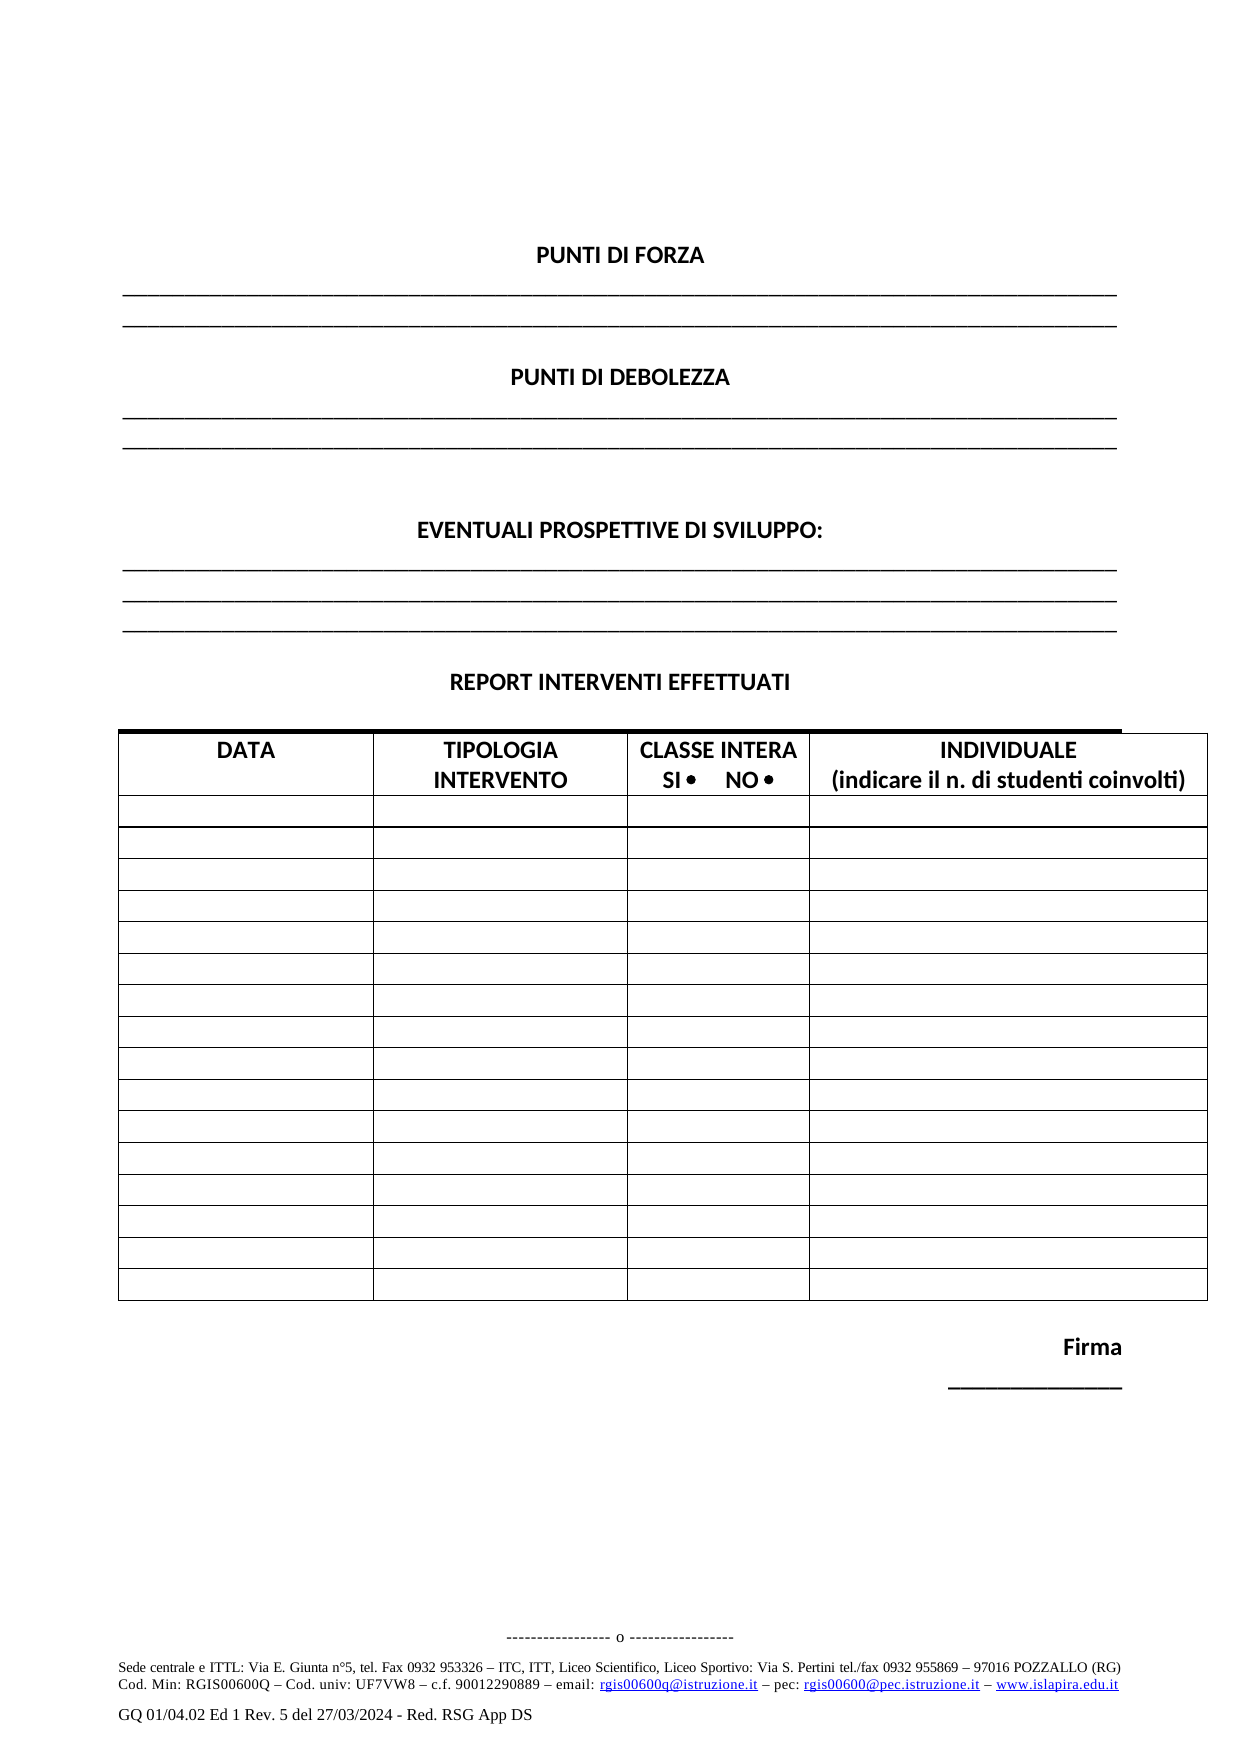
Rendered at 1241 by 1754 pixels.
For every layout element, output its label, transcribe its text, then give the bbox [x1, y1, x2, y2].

table_cell [374, 1017, 627, 1047]
table_cell [628, 1269, 809, 1300]
table_header CLASSE INTERA SI NO [628, 734, 809, 795]
table_cell [628, 796, 809, 826]
table_cell [628, 922, 809, 953]
text REPORT INTERVENTI EFFETTUATI [118, 666, 1122, 697]
table_cell [810, 1048, 1207, 1079]
table_cell [374, 954, 627, 984]
table_cell [810, 1238, 1207, 1268]
table_cell [119, 922, 373, 953]
table_cell [628, 1143, 809, 1173]
table_cell [810, 954, 1207, 984]
table_cell [628, 828, 809, 858]
table_cell [810, 1111, 1207, 1142]
table_cell [119, 1206, 373, 1237]
table_cell [374, 922, 627, 953]
table_cell [810, 922, 1207, 953]
text ______________ [118, 1362, 1122, 1392]
text ________________________________________________________________________________________________________________________________________________________________ [118, 270, 1122, 331]
table_cell [119, 1238, 373, 1268]
table_cell [374, 1269, 627, 1300]
table_header TIPOLOGIA INTERVENTO [374, 734, 627, 795]
table_cell [374, 1238, 627, 1268]
table_cell [628, 1238, 809, 1268]
table_cell [810, 1175, 1207, 1205]
table_cell [374, 1206, 627, 1237]
table_cell [810, 891, 1207, 921]
text ________________________________________________________________________________________________________________________________________________________________ [118, 392, 1122, 453]
table_cell [628, 859, 809, 889]
text PUNTI DI DEBOLEZZA [118, 361, 1122, 392]
table_cell [119, 796, 373, 826]
table_cell [810, 1080, 1207, 1110]
table_cell [119, 954, 373, 984]
table_cell [119, 1269, 373, 1300]
table_cell [628, 1111, 809, 1142]
table_cell [119, 891, 373, 921]
table_cell [810, 828, 1207, 858]
text Firma [118, 1331, 1122, 1362]
text EVENTUALI PROSPETTIVE DI SVILUPPO: [118, 514, 1122, 544]
table_cell [628, 1048, 809, 1079]
table_cell [628, 985, 809, 1016]
table_cell [119, 1143, 373, 1173]
table_cell [628, 891, 809, 921]
table_cell [119, 828, 373, 858]
table_cell [810, 1143, 1207, 1173]
table_cell [628, 1080, 809, 1110]
table_cell [374, 985, 627, 1016]
table_cell [628, 1206, 809, 1237]
table_cell [810, 985, 1207, 1016]
table_cell [374, 828, 627, 858]
table_header INDIVIDUALE (indicare il n. di studenti coinvolti) [810, 734, 1207, 795]
table_cell [374, 1111, 627, 1142]
table_cell [810, 859, 1207, 889]
table_cell [119, 859, 373, 889]
table_cell [374, 796, 627, 826]
table_cell [628, 1175, 809, 1205]
table_cell [119, 1080, 373, 1110]
table_cell [374, 891, 627, 921]
table_cell [810, 1206, 1207, 1237]
table_cell [810, 796, 1207, 826]
table_cell [810, 1017, 1207, 1047]
table_cell [374, 1175, 627, 1205]
table_cell [374, 859, 627, 889]
table_cell [374, 1080, 627, 1110]
table_cell [119, 1175, 373, 1205]
table_cell [374, 1143, 627, 1173]
table_cell [374, 1048, 627, 1079]
table_cell [810, 1269, 1207, 1300]
table_cell [119, 1111, 373, 1142]
table_cell [119, 1048, 373, 1079]
table_cell [119, 1017, 373, 1047]
table_header DATA [119, 734, 373, 795]
text ________________________________________________________________________________________________________________________________________________________________________________________________________________________________________________ [118, 544, 1122, 636]
table_cell [628, 1017, 809, 1047]
table_cell [628, 954, 809, 984]
table_cell [119, 985, 373, 1016]
text PUNTI DI FORZA [118, 239, 1122, 270]
